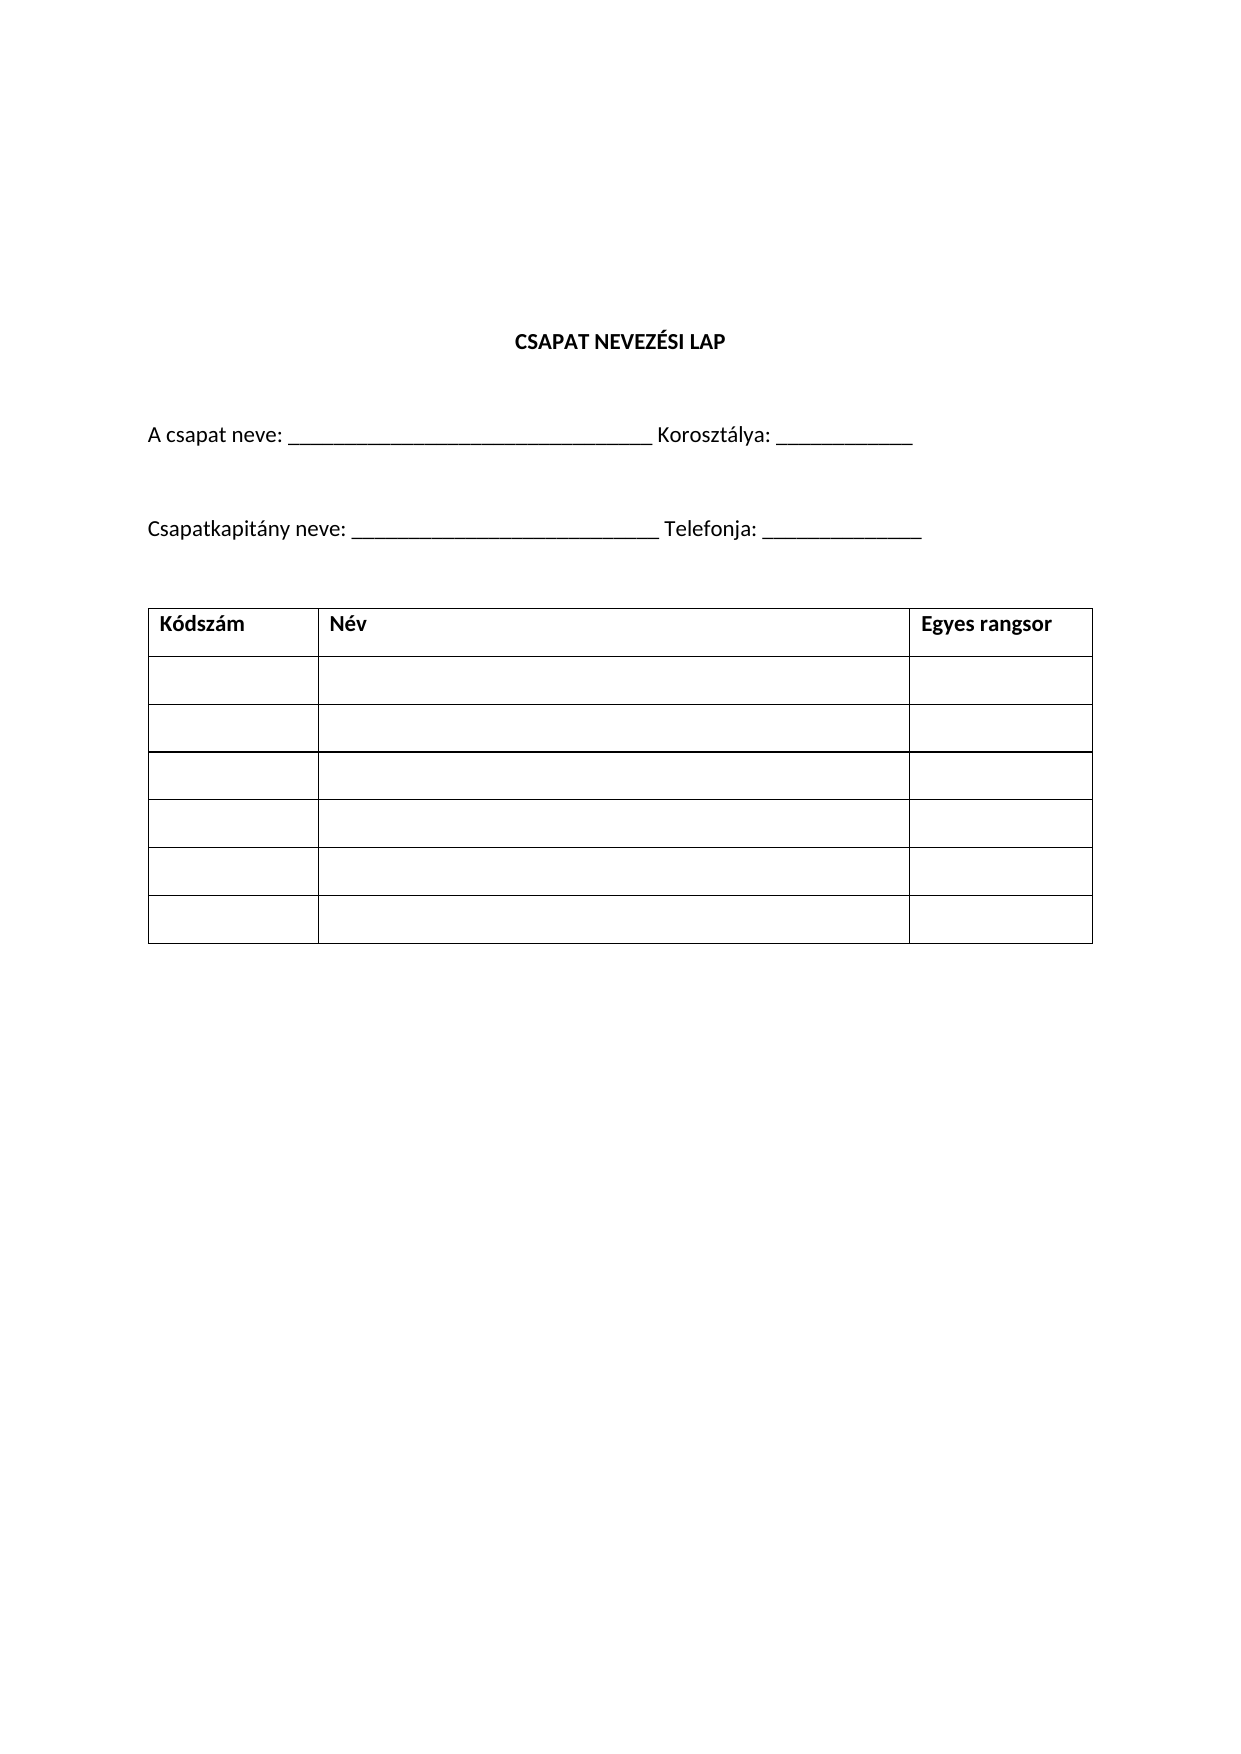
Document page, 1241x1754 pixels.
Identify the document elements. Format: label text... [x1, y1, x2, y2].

table_cell [319, 800, 909, 847]
table_cell [149, 753, 318, 799]
table_cell [149, 800, 318, 847]
text Csapatkapitány neve: ___________________________ Telefonja: ______________ [148, 514, 1093, 542]
table_header Egyes rangsor [910, 609, 1092, 656]
table_cell [910, 705, 1092, 751]
table_cell [319, 705, 909, 751]
table_cell [319, 848, 909, 895]
text A csapat neve: ________________________________ Korosztálya: ____________ [148, 421, 1093, 448]
table_cell [910, 657, 1092, 704]
table_cell [149, 896, 318, 943]
table_cell [910, 896, 1092, 943]
table_header Név [319, 609, 909, 656]
table_cell [319, 753, 909, 799]
table_cell [910, 800, 1092, 847]
table_cell [149, 705, 318, 751]
table_cell [910, 848, 1092, 895]
table_cell [319, 896, 909, 943]
table_cell [319, 657, 909, 704]
table_header Kódszám [149, 609, 318, 656]
table_cell [910, 753, 1092, 799]
table_cell [149, 657, 318, 704]
text CSAPAT NEVEZÉSI LAP [148, 327, 1093, 355]
table_cell [149, 848, 318, 895]
